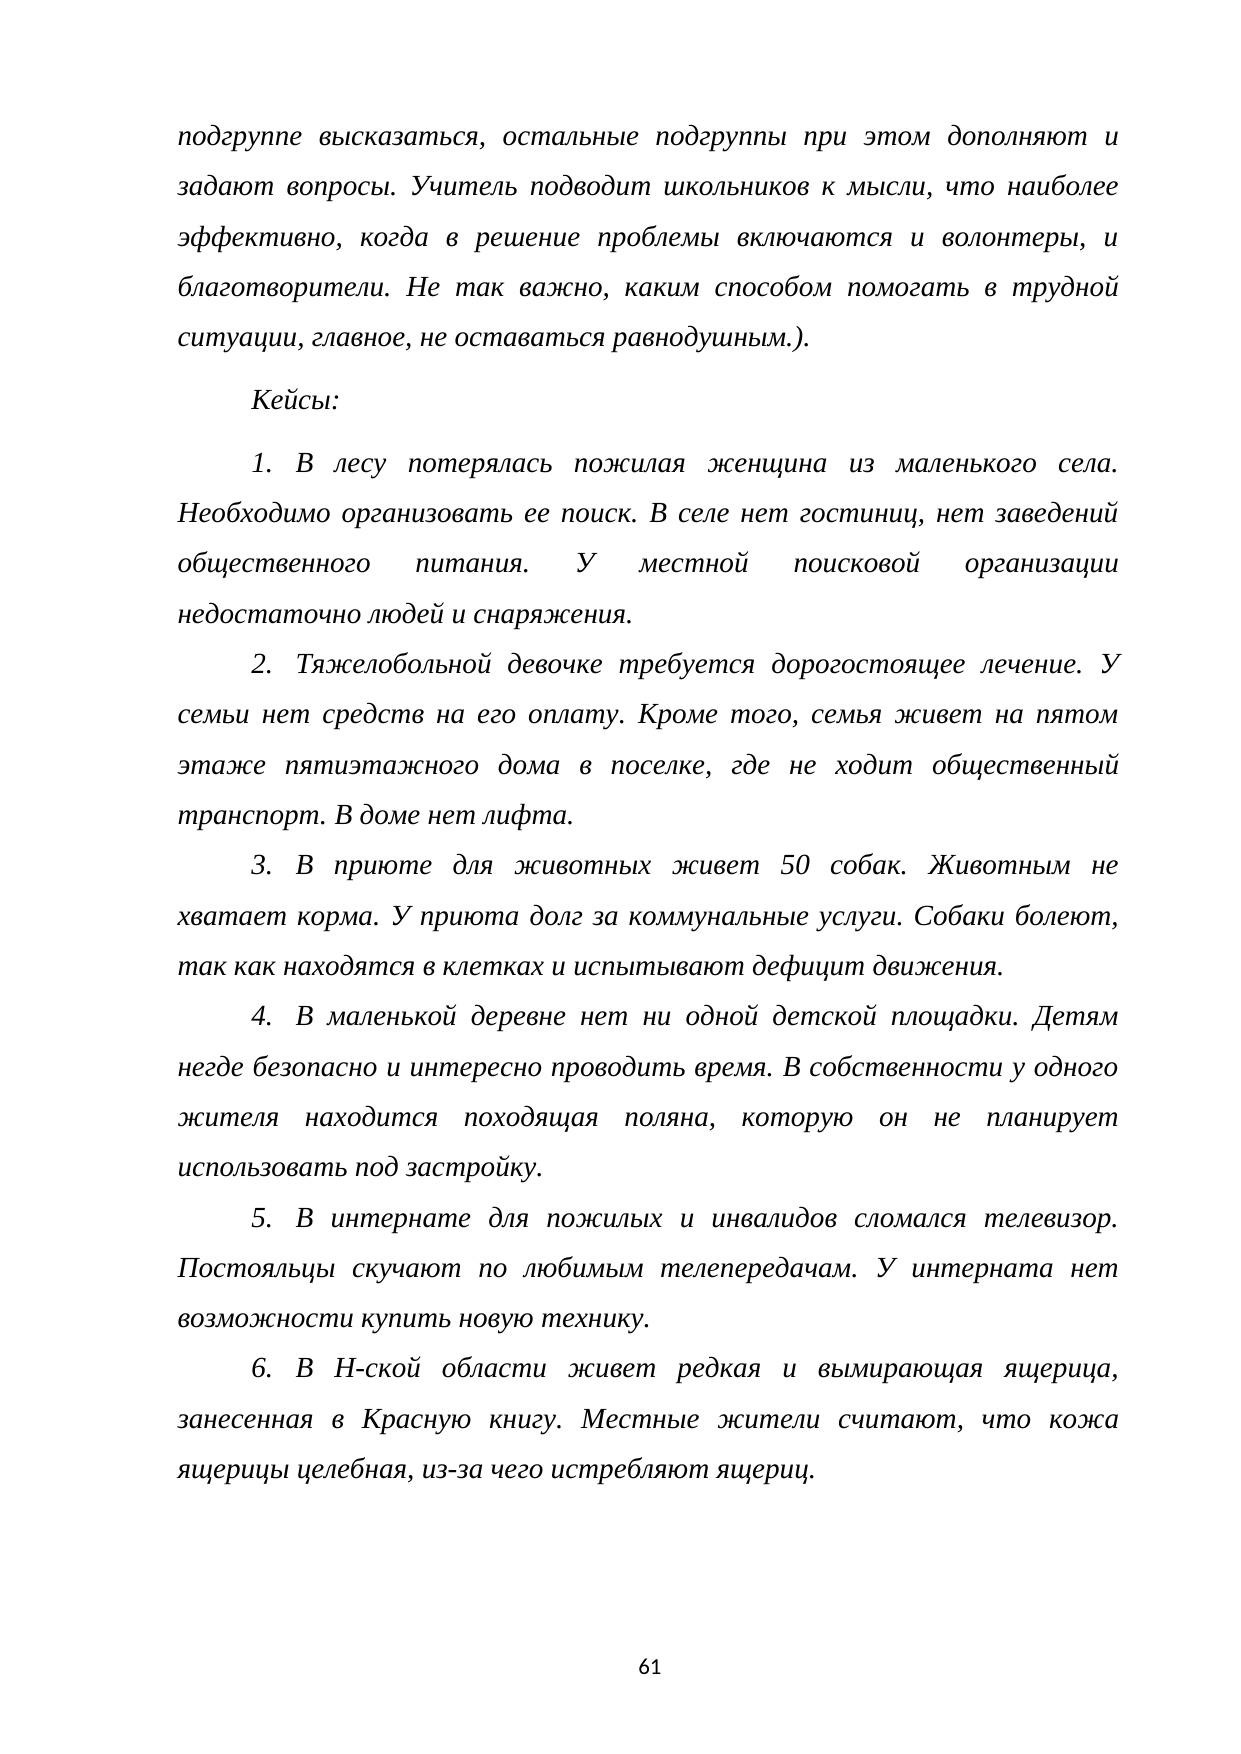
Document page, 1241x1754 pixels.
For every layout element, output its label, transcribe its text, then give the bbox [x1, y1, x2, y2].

list В лесу потерялась пожилая женщина из маленького села. Необходимо организовать ее поиск. В селе нет гостиниц, нет заведений общественного питания. У местной поисковой организации недостаточно людей и снаряжения. [177, 445, 1122, 629]
list В маленькой деревне нет ни одной детской площадки. Детям негде безопасно и интересно проводить время. В собственности у одного жителя находится походящая поляна, которую он не планирует использовать под застройку. [177, 998, 1122, 1183]
list В интернате для пожилых и инвалидов сломался телевизор. Постояльцы скучают по любимым телепередачам. У интерната нет возможности купить новую технику. [177, 1200, 1122, 1334]
list В Н-ской области живет редкая и вымирающая ящерица, занесенная в Красную книгу. Местные жители считают, что кожа ящерицы целебная, из-за чего истребляют ящериц. [177, 1351, 1122, 1485]
text Кейсы: [177, 382, 1122, 416]
list В приюте для животных живет 50 собак. Животным не хватает корма. У приюта долг за коммунальные услуги. Собаки болеют, так как находятся в клетках и испытывают дефицит движения. [177, 847, 1122, 982]
list Тяжелобольной девочке требуется дорогостоящее лечение. У семьи нет средств на его оплату. Кроме того, семья живет на пятом этаже пятиэтажного дома в поселке, где не ходит общественный транспорт. В доме нет лифта. [177, 646, 1122, 831]
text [177, 118, 1122, 353]
